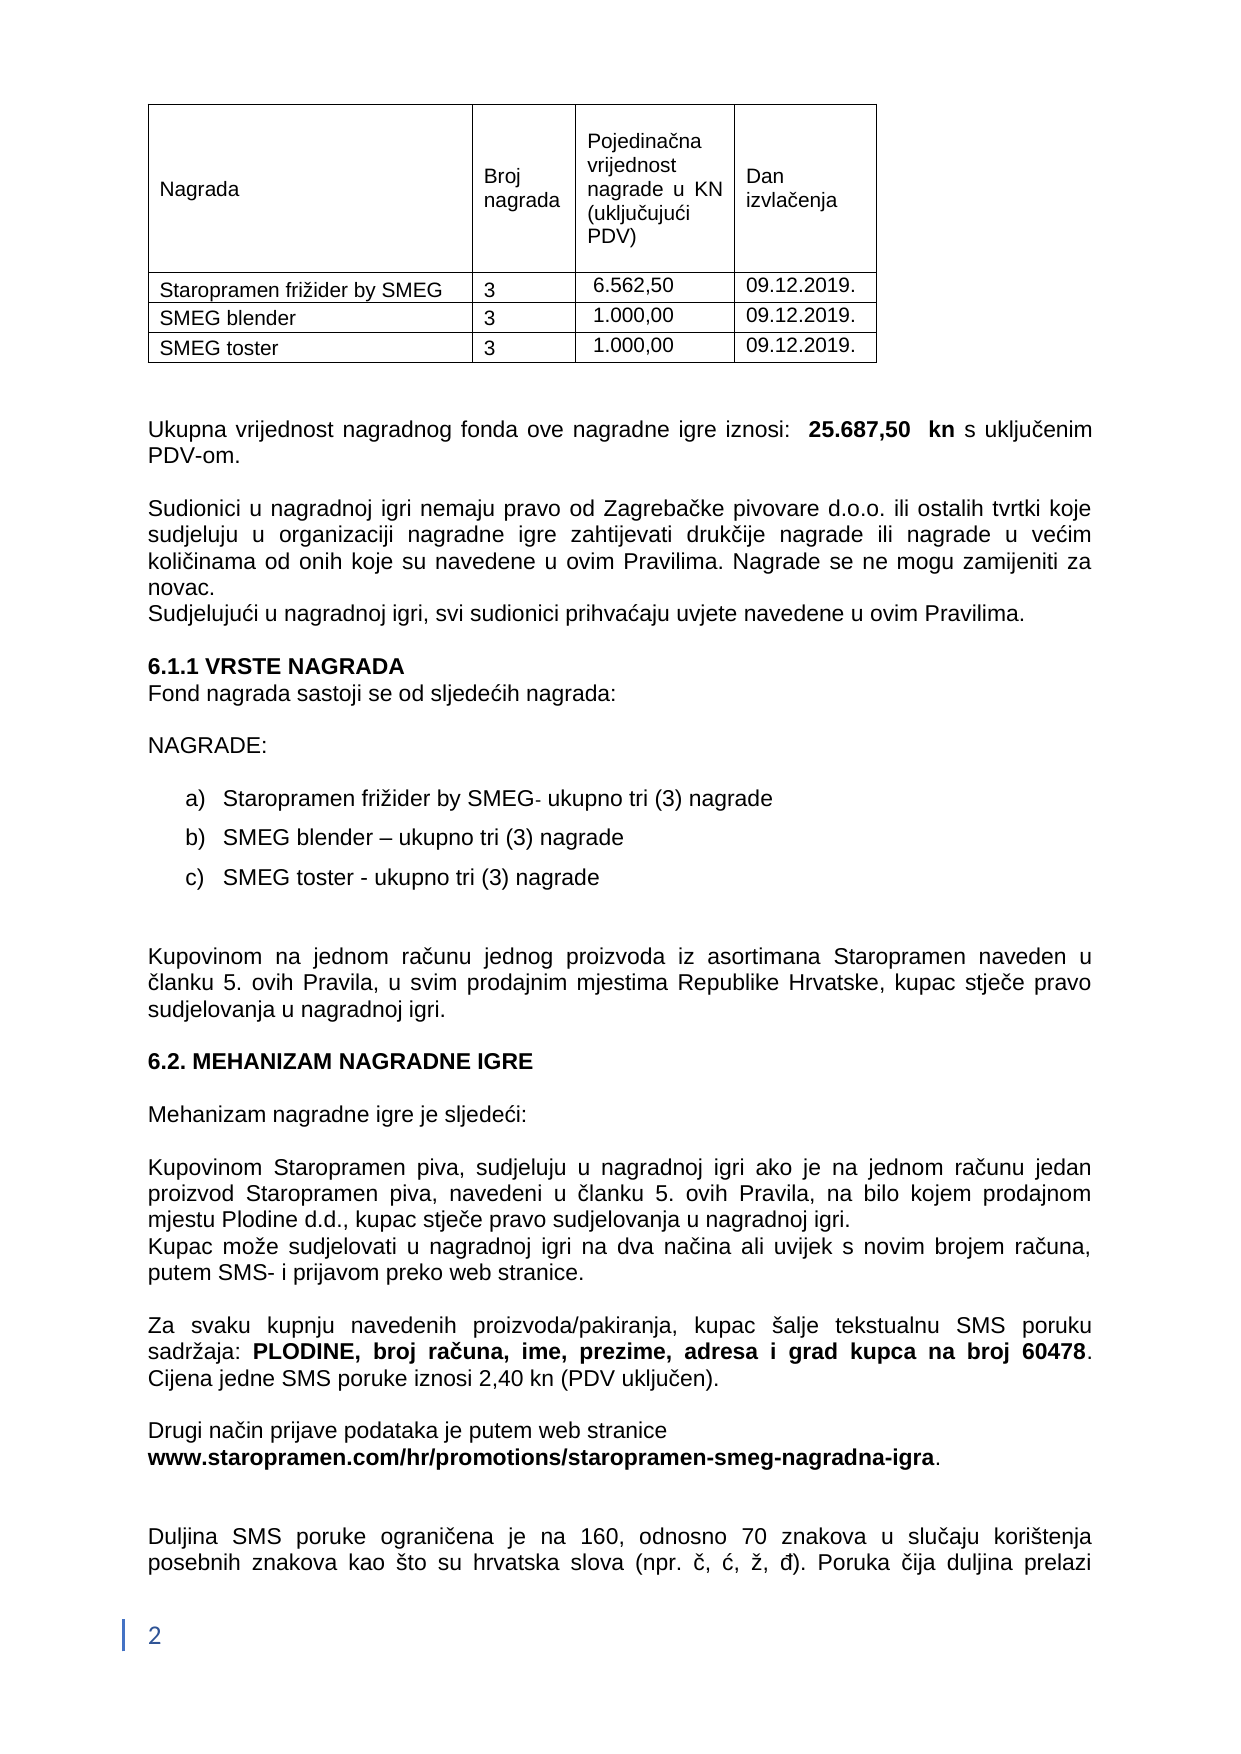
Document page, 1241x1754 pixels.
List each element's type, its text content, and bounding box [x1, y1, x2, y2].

table_cell 09.12.2019. [735, 273, 876, 302]
table_header Dan izvlačenja [735, 105, 876, 272]
table_cell 3 [473, 273, 575, 302]
text 6.1.1 VRSTE NAGRADA [148, 653, 1093, 679]
text Drugi način prijave podataka je putem web stranice www.staropramen.com/hr/promotions/staropramen-smeg-nagradna-igra. [148, 1417, 1093, 1470]
table_header Broj nagrada [473, 105, 575, 272]
table_cell 3 [473, 303, 575, 332]
text Mehanizam nagradne igre je sljedeći: [148, 1101, 1093, 1127]
table_header Nagrada [149, 105, 472, 272]
table_cell 09.12.2019. [735, 303, 876, 332]
list Staropramen frižider by SMEG- ukupno tri (3) nagrade [185, 785, 1093, 811]
table_cell 1.000,00 [576, 303, 734, 332]
table_cell Staropramen frižider by SMEG [149, 273, 472, 302]
text Sudionici u nagradnoj igri nemaju pravo od Zagrebačke pivovare d.o.o. ili ostalih tvrtki koje sudjeluju u organizaciji nagradne igre zahtijevati drukčije nagrade ili nagrade u većim količinama od onih koje su navedene u ovim Pravilima. Nagrade se ne mogu zamijeniti za novac. [148, 495, 1093, 600]
list SMEG blender – ukupno tri (3) nagrade [185, 824, 1093, 851]
table_cell 09.12.2019. [735, 333, 876, 362]
text Fond nagrada sastoji se od sljedećih nagrada: [148, 679, 1093, 706]
text Kupac može sudjelovati u nagradnoj igri na dva načina ali uvijek s novim brojem računa, putem SMS- i prijavom preko web stranice. [148, 1233, 1093, 1285]
text Za svaku kupnju navedenih proizvoda/pakiranja, kupac šalje tekstualnu SMS poruku sadržaja: PLODINE, broj računa, ime, prezime, adresa i grad kupca na broj 60478. Cijena jedne SMS poruke iznosi 2,40 kn (PDV uključen). [148, 1312, 1093, 1391]
text Ukupna vrijednost nagradnog fonda ove nagradne igre iznosi: 25.687,50 kn s uključenim PDV-om. [148, 416, 1093, 469]
text Kupovinom Staropramen piva, sudjeluju u nagradnoj igri ako je na jednom računu jedan proizvod Staropramen piva, navedeni u članku 5. ovih Pravila, na bilo kojem prodajnom mjestu Plodine d.d., kupac stječe pravo sudjelovanja u nagradnoj igri. [148, 1154, 1093, 1233]
text NAGRADE: [148, 732, 1093, 758]
text 6.2. MEHANIZAM NAGRADNE IGRE [148, 1048, 1093, 1074]
text Sudjelujući u nagradnoj igri, svi sudionici prihvaćaju uvjete navedene u ovim Pravilima. [148, 600, 1093, 627]
table_header Pojedinačna vrijednost nagrade u KN (uključujući PDV) [576, 105, 734, 272]
table_cell 3 [473, 333, 575, 362]
text Kupovinom na jednom računu jednog proizvoda iz asortimana Staropramen naveden u članku 5. ovih Pravila, u svim prodajnim mjestima Republike Hrvatske, kupac stječe pravo sudjelovanja u nagradnoj igri. [148, 943, 1093, 1022]
table_cell SMEG toster [149, 333, 472, 362]
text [148, 1523, 1093, 1575]
list SMEG toster - ukupno tri (3) nagrade [185, 864, 1093, 890]
table_cell SMEG blender [149, 303, 472, 332]
table_cell 1.000,00 [576, 333, 734, 362]
table_cell 6.562,50 [576, 273, 734, 302]
